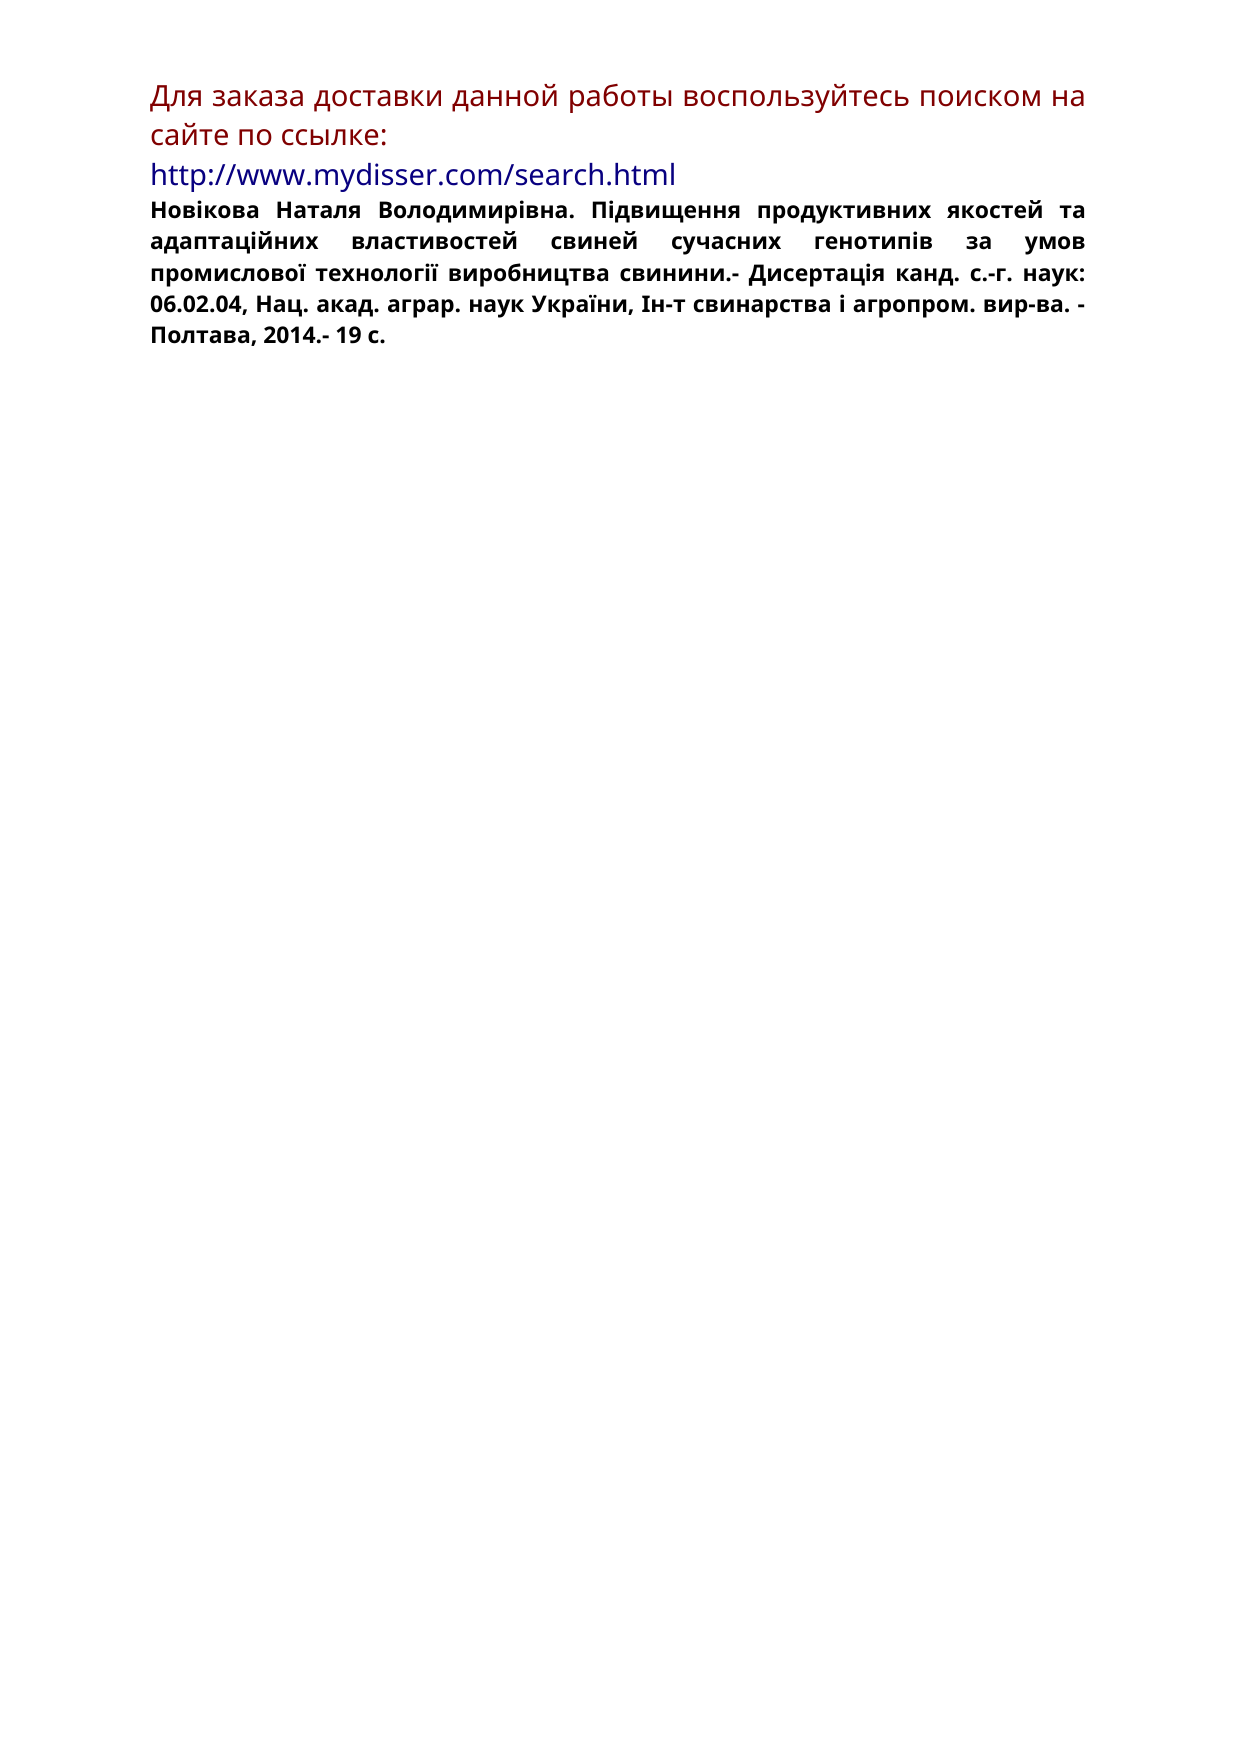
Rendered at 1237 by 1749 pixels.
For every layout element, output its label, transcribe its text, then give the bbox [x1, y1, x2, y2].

text Новікова Наталя Володимирівна. Підвищення продуктивних якостей та адаптаційних властивостей свиней сучасних генотипів за умов промислової технології виробництва свинини.- Дисертація канд. с.-г. наук: 06.02.04, Нац. акад. аграр. наук України, Ін-т свинарства і агропром. вир-ва. - Полтава, 2014.- 19 с. [150, 194, 1086, 350]
